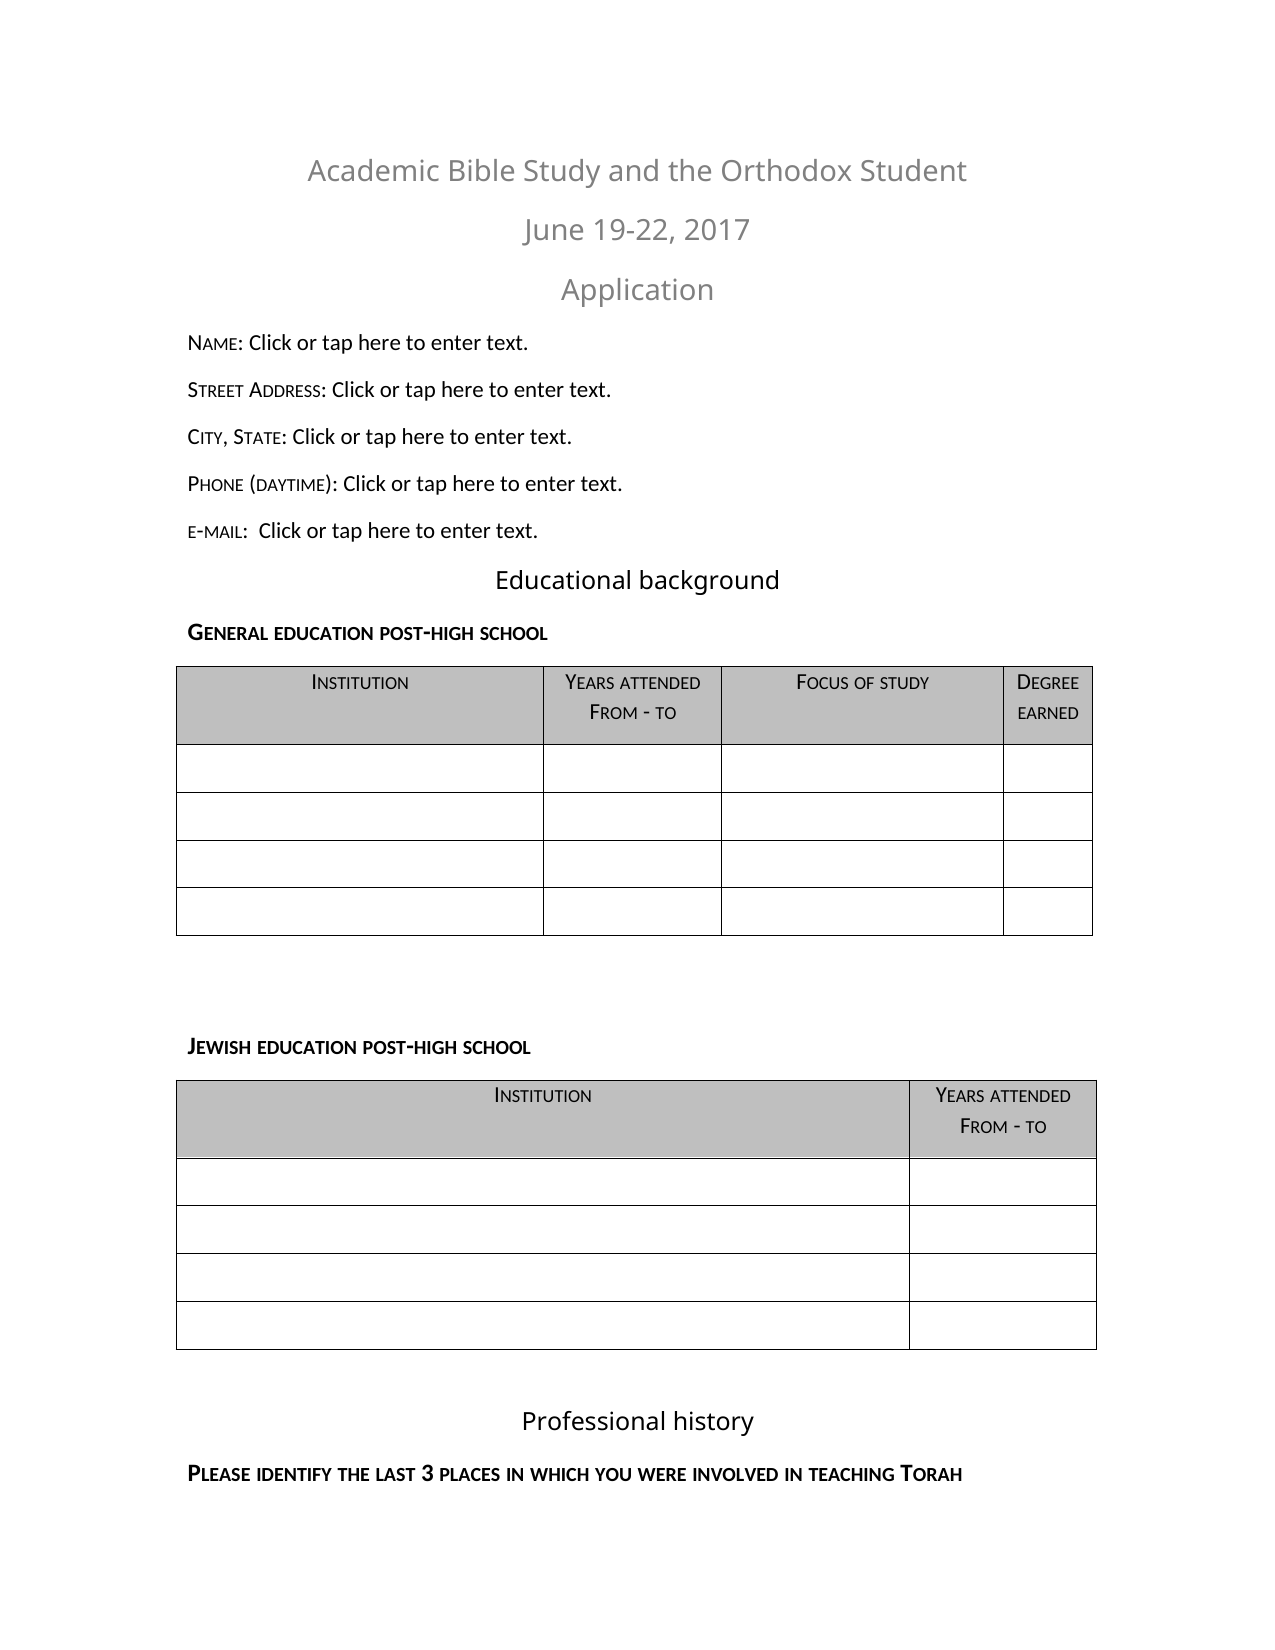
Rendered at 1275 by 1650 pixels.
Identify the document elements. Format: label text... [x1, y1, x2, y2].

table_cell [177, 793, 543, 839]
table_cell [910, 1206, 1096, 1253]
text Please identify the last 3 places in which you were involved in teaching Torah [187, 1457, 1087, 1487]
text General education post-high school [187, 616, 1087, 647]
table_cell [1004, 841, 1092, 887]
table_cell [177, 745, 543, 792]
text June 19-22, 2017 [187, 209, 1087, 249]
text Educational background [187, 563, 1087, 597]
table_cell [544, 841, 721, 887]
table_header Degree earned [1004, 667, 1092, 744]
table_cell [910, 1254, 1096, 1301]
table_header Years attended From - to [910, 1081, 1096, 1157]
table_cell [1004, 888, 1092, 935]
table_cell [177, 1302, 909, 1349]
text Professional history [187, 1403, 1087, 1437]
table_header Institution [177, 1081, 909, 1157]
table_cell [544, 745, 721, 792]
table_cell [177, 841, 543, 887]
table_cell [544, 793, 721, 839]
table_cell [177, 1254, 909, 1301]
table_cell [910, 1302, 1096, 1349]
table_cell [177, 888, 543, 935]
table_cell [1004, 793, 1092, 839]
table_cell [722, 888, 1003, 935]
table_header Focus of study [722, 667, 1003, 744]
text Application [187, 269, 1087, 309]
table_cell [177, 1159, 909, 1205]
text e-mail: [187, 516, 1087, 544]
table_cell [722, 793, 1003, 839]
table_header Institution [177, 667, 543, 744]
text Academic Bible Study and the Orthodox Student [187, 150, 1087, 190]
table_cell [722, 841, 1003, 887]
text Jewish education post-high school [187, 1030, 1087, 1060]
table_header Years attended From - to [544, 667, 721, 744]
table_cell [1004, 745, 1092, 792]
table_cell [177, 1206, 909, 1253]
text Phone (daytime): [187, 469, 1087, 497]
text Name: [187, 328, 1087, 356]
table_cell [722, 745, 1003, 792]
text City, State: [187, 422, 1087, 450]
table_cell [910, 1159, 1096, 1205]
text Street Address: [187, 375, 1087, 403]
table_cell [544, 888, 721, 935]
